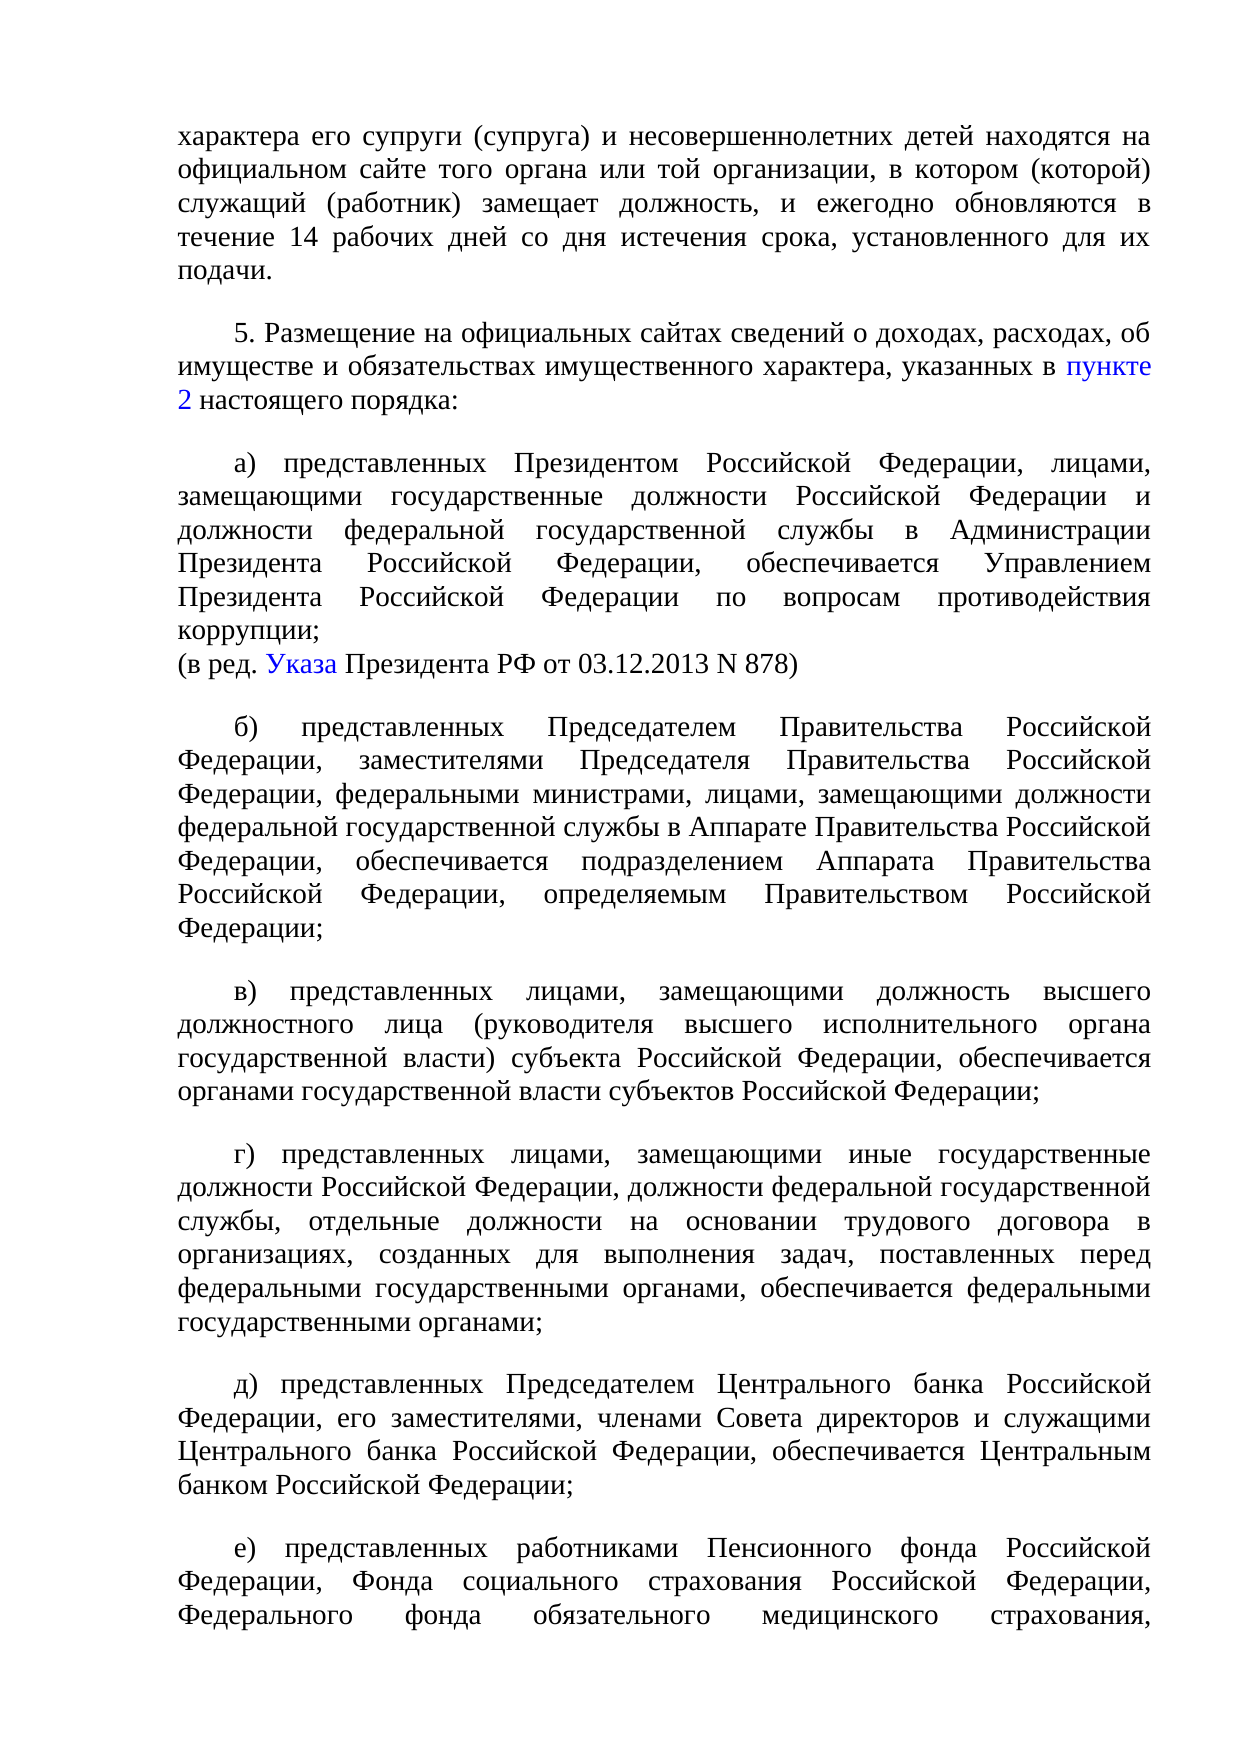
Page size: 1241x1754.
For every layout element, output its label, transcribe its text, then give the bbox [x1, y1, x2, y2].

text в) представленных лицами, замещающими должность высшего должностного лица (руководителя высшего исполнительного органа государственной власти) субъекта Российской Федерации, обеспечивается органами государственной власти субъектов Российской Федерации; [177, 973, 1152, 1107]
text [177, 118, 1152, 286]
text а) представленных Президентом Российской Федерации, лицами, замещающими государственные должности Российской Федерации и должности федеральной государственной службы в Администрации Президента Российской Федерации, обеспечивается Управлением Президента Российской Федерации по вопросам противодействия коррупции; [177, 445, 1152, 646]
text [177, 1530, 1152, 1630]
text 5. Размещение на официальных сайтах сведений о доходах, расходах, об имуществе и обязательствах имущественного характера, указанных в пункте 2 настоящего порядка: [177, 315, 1152, 416]
text д) представленных Председателем Центрального банка Российской Федерации, его заместителями, членами Совета директоров и служащими Центрального банка Российской Федерации, обеспечивается Центральным банком Российской Федерации; [177, 1366, 1152, 1501]
text г) представленных лицами, замещающими иные государственные должности Российской Федерации, должности федеральной государственной службы, отдельные должности на основании трудового договора в организациях, созданных для выполнения задач, поставленных перед федеральными государственными органами, обеспечивается федеральными государственными органами; [177, 1136, 1152, 1337]
text б) представленных Председателем Правительства Российской Федерации, заместителями Председателя Правительства Российской Федерации, федеральными министрами, лицами, замещающими должности федеральной государственной службы в Аппарате Правительства Российской Федерации, обеспечивается подразделением Аппарата Правительства Российской Федерации, определяемым Правительством Российской Федерации; [177, 709, 1152, 943]
text (в ред. Указа Президента РФ от 03.12.2013 N 878) [177, 646, 1152, 679]
